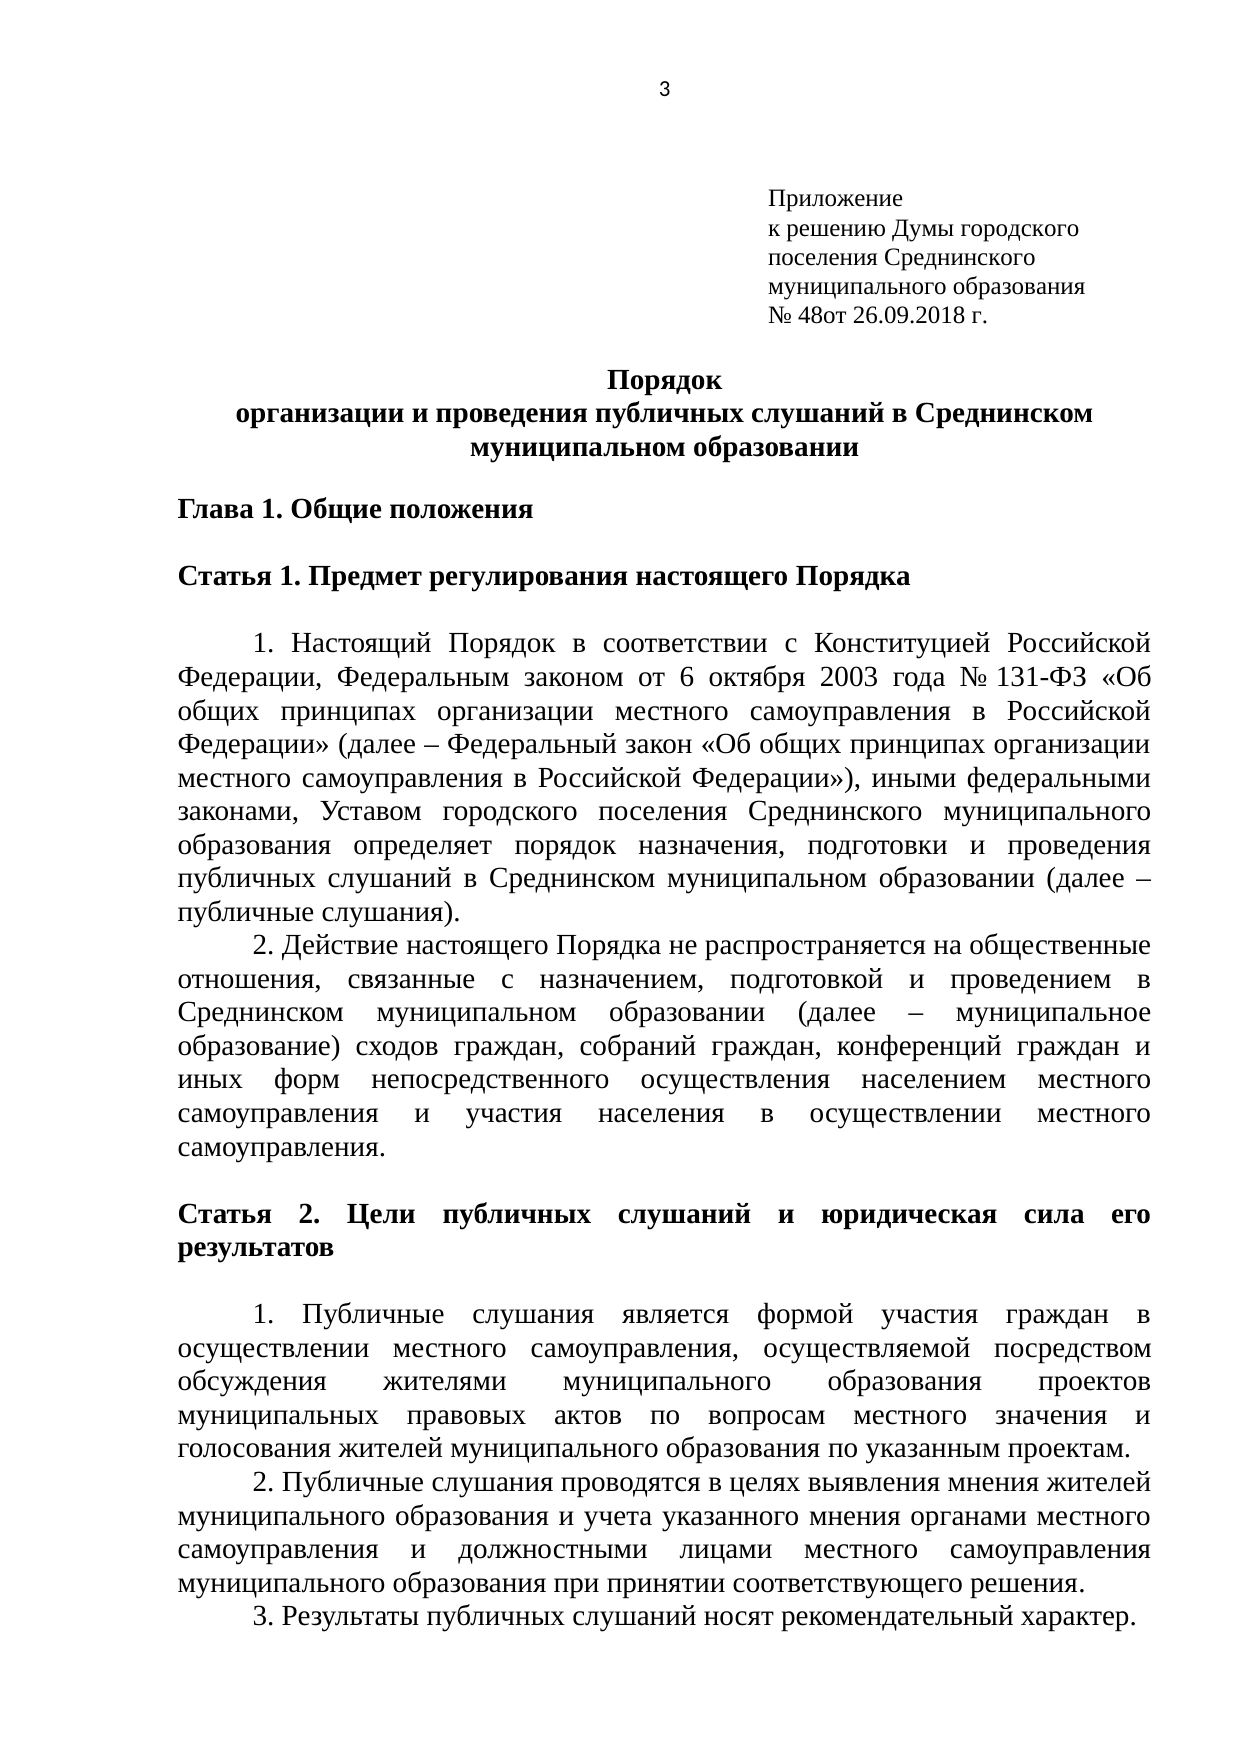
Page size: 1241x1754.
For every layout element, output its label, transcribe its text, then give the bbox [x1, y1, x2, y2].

text 1. Публичные слушания является формой участия граждан в осуществлении местного самоуправления, осуществляемой посредством обсуждения жителями муниципального образования проектов муниципальных правовых актов по вопросам местного значения и голосования жителей муниципального образования по указанным проектам. [177, 1296, 1152, 1464]
text 1. Настоящий Порядок в соответствии с Конституцией Российской Федерации, Федеральным законом от 6 октября 2003 года № 131-ФЗ «Об общих принципах организации местного самоуправления в Российской Федерации» (далее – Федеральный закон «Об общих принципах организации местного самоуправления в Российской Федерации»), иными федеральными законами, Уставом городского поселения Среднинского муниципального образования определяет порядок назначения, подготовки и проведения публичных слушаний в Среднинском муниципальном образовании (далее – публичные слушания). [177, 626, 1152, 927]
text организации и проведения публичных слушаний в Среднинском муниципальном образовании [177, 396, 1152, 463]
text Глава 1. Общие положения [177, 491, 1152, 525]
text Порядок [177, 362, 1152, 396]
text 3. Результаты публичных слушаний носят рекомендательный характер. [177, 1598, 1152, 1632]
text Приложение [767, 180, 1152, 213]
text Статья 1. Предмет регулирования настоящего Порядка [177, 558, 1152, 592]
text 2. Действие настоящего Порядка не распространяется на общественные отношения, связанные с назначением, подготовкой и проведением в Среднинском муниципальном образовании (далее – муниципальное образование) сходов граждан, собраний граждан, конференций граждан и иных форм непосредственного осуществления населением местного самоуправления и участия населения в осуществлении местного самоуправления. [177, 927, 1152, 1162]
text № 48от 26.09.2018 г. [768, 300, 1152, 328]
text 2. Публичные слушания проводятся в целях выявления мнения жителей муниципального образования и учета указанного мнения органами местного самоуправления и должностными лицами местного самоуправления муниципального образования при принятии соответствующего решения. [177, 1464, 1152, 1598]
text Статья 2. Цели публичных слушаний и юридическая сила его результатов [177, 1196, 1152, 1263]
text к решению Думы городского поселения Среднинского муниципального образования [768, 213, 1152, 300]
